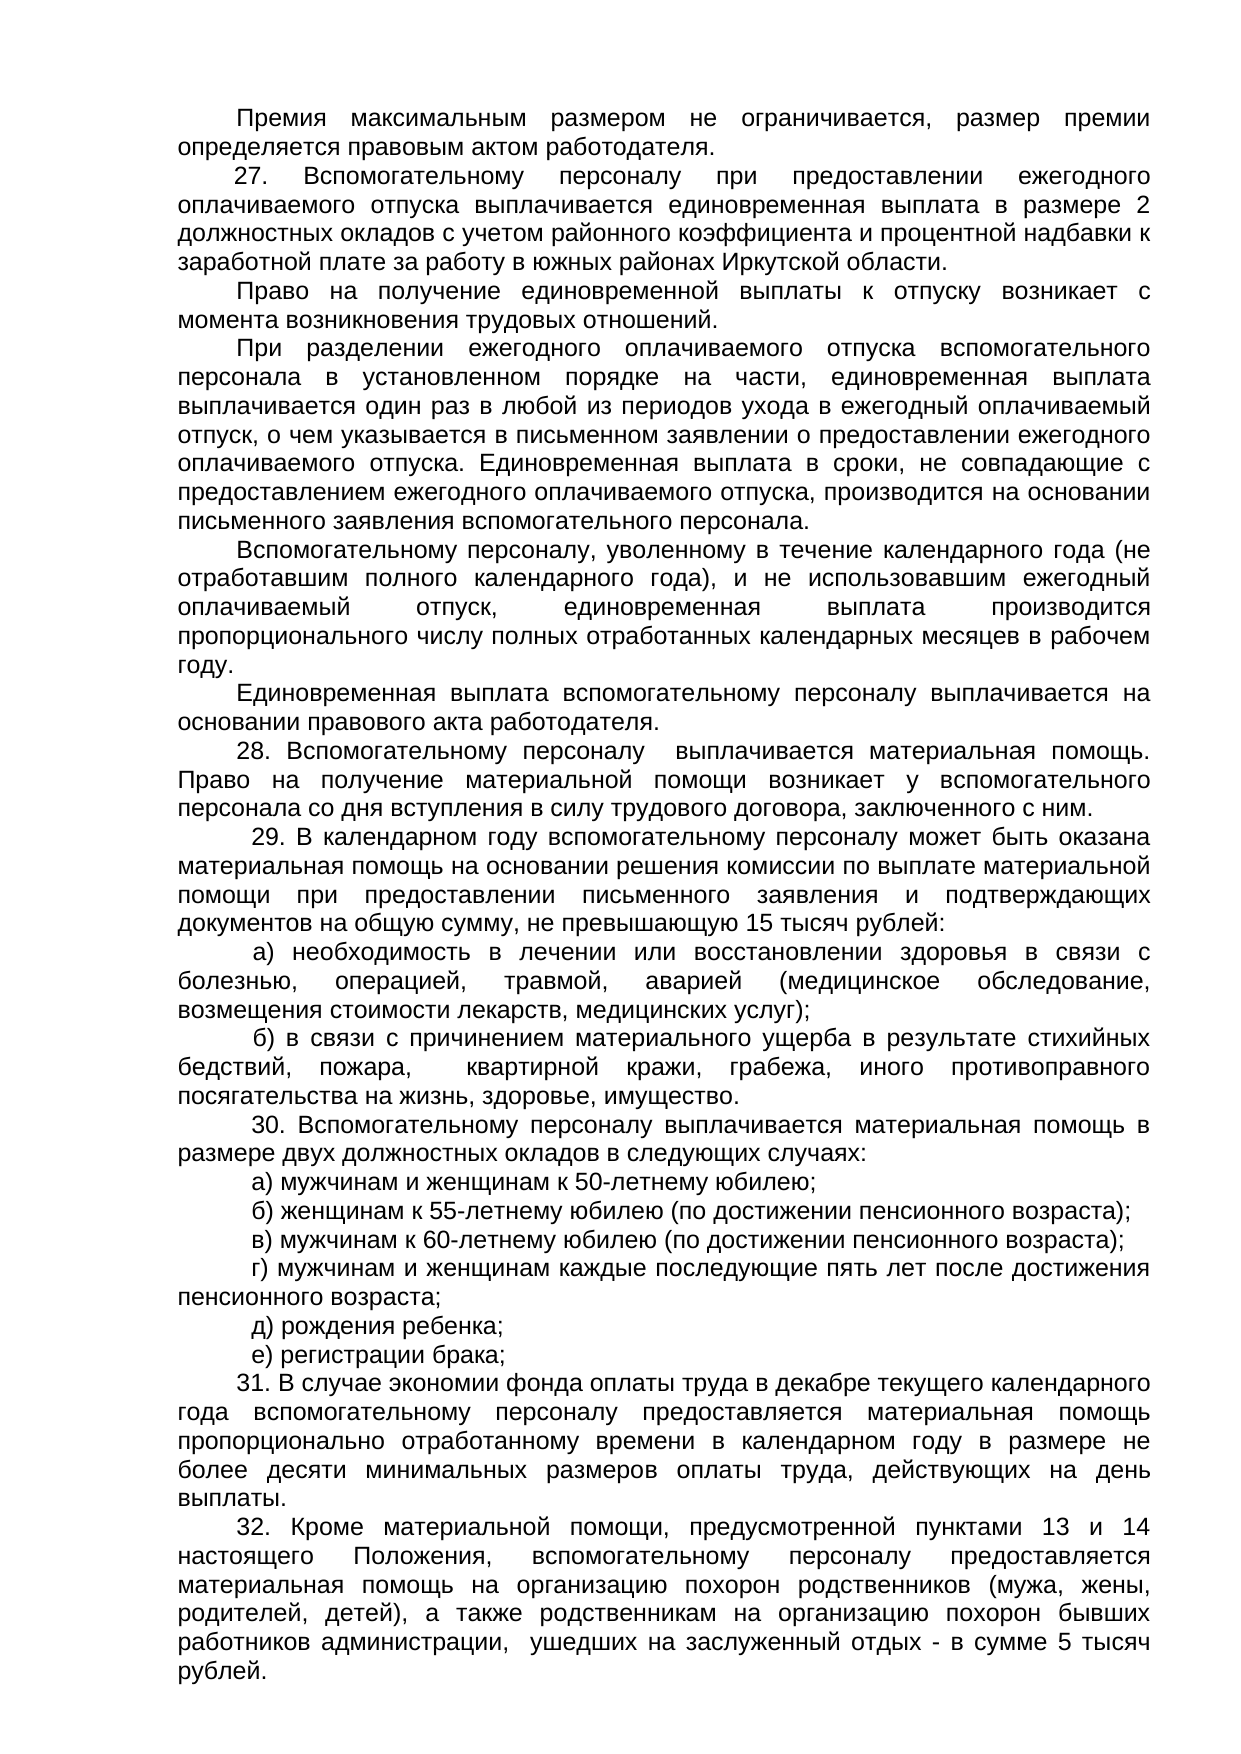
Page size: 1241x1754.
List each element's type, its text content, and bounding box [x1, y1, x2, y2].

text б) в связи с причинением материального ущерба в результате стихийных бедствий, пожара, квартирной кражи, грабежа, иного противоправного посягательства на жизнь, здоровье, имущество. [177, 1023, 1152, 1110]
text Премия максимальным размером не ограничивается, размер премии определяется правовым актом работодателя. [177, 103, 1152, 161]
text Вспомогательному персоналу, уволенному в течение календарного года (не отработавшим полного календарного года), и не использовавшим ежегодный оплачиваемый отпуск, единовременная выплата производится пропорционального числу полных отработанных календарных месяцев в рабочем году. [177, 535, 1152, 678]
text Право на получение единовременной выплаты к отпуску возникает с момента возникновения трудовых отношений. [177, 276, 1152, 333]
text е) регистрации брака; [177, 1340, 1152, 1368]
text 31. В случае экономии фонда оплаты труда в декабре текущего календарного года вспомогательному персоналу предоставляется материальная помощь пропорционально отработанному времени в календарном году в размере не более десяти минимальных размеров оплаты труда, действующих на день выплаты. [177, 1368, 1152, 1512]
text 27. Вспомогательному персоналу при предоставлении ежегодного оплачиваемого отпуска выплачивается единовременная выплата в размере 2 должностных окладов с учетом районного коэффициента и процентной надбавки к заработной плате за работу в южных районах Иркутской области. [177, 161, 1152, 276]
text а) мужчинам и женщинам к 50-летнему юбилею; [177, 1167, 1152, 1196]
text д) рождения ребенка; [177, 1311, 1152, 1340]
text 29. В календарном году вспомогательному персоналу может быть оказана материальная помощь на основании решения комиссии по выплате материальной помощи при предоставлении письменного заявления и подтверждающих документов на общую сумму, не превышающую 15 тысяч рублей: [177, 822, 1152, 937]
text в) мужчинам к 60-летнему юбилею (по достижении пенсионного возраста); [177, 1225, 1152, 1253]
text г) мужчинам и женщинам каждые последующие пять лет после достижения пенсионного возраста; [177, 1253, 1152, 1311]
text При разделении ежегодного оплачиваемого отпуска вспомогательного персонала в установленном порядке на части, единовременная выплата выплачивается один раз в любой из периодов ухода в ежегодный оплачиваемый отпуск, о чем указывается в письменном заявлении о предоставлении ежегодного оплачиваемого отпуска. Единовременная выплата в сроки, не совпадающие с предоставлением ежегодного оплачиваемого отпуска, производится на основании письменного заявления вспомогательного персонала. [177, 333, 1152, 535]
text 28. Вспомогательному персоналу выплачивается материальная помощь. Право на получение материальной помощи возникает у вспомогательного персонала со дня вступления в силу трудового договора, заключенного с ним. [177, 736, 1152, 822]
text а) необходимость в лечении или восстановлении здоровья в связи с болезнью, операцией, травмой, аварией (медицинское обследование, возмещения стоимости лекарств, медицинских услуг); [177, 937, 1152, 1023]
text 32. Кроме материальной помощи, предусмотренной пунктами 13 и 14 настоящего Положения, вспомогательному персоналу предоставляется материальная помощь на организацию похорон родственников (мужа, жены, родителей, детей), а также родственникам на организацию похорон бывших работников администрации, ушедших на заслуженный отдых - в сумме 5 тысяч рублей. [177, 1512, 1152, 1685]
text Единовременная выплата вспомогательному персоналу выплачивается на основании правового акта работодателя. [177, 678, 1152, 736]
text б) женщинам к 55-летнему юбилею (по достижении пенсионного возраста); [177, 1196, 1152, 1225]
text 30. Вспомогательному персоналу выплачивается материальная помощь в размере двух должностных окладов в следующих случаях: [177, 1110, 1152, 1167]
